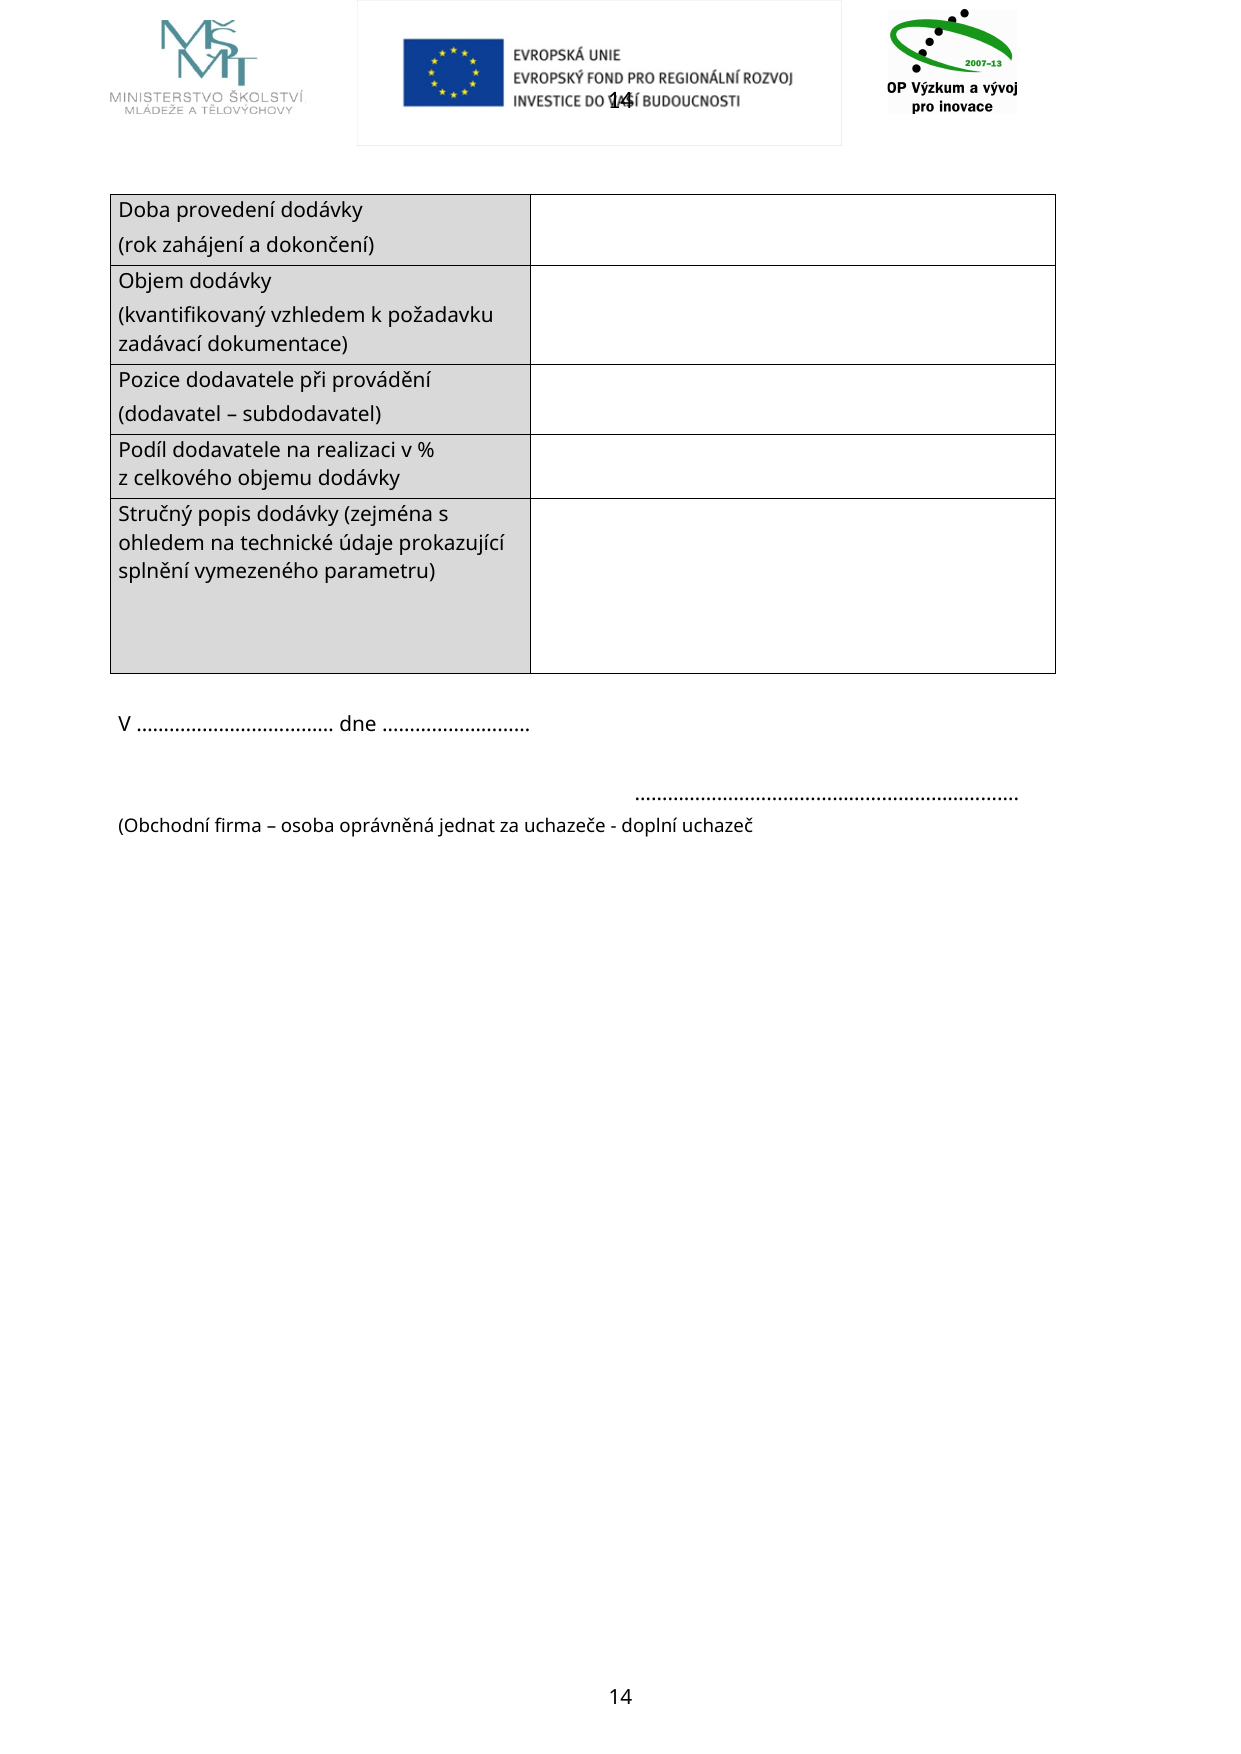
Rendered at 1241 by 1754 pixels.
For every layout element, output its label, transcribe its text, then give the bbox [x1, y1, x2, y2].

table_cell Stručný popis dodávky (zejména s ohledem na technické údaje prokazující splnění vymezeného parametru) [111, 499, 530, 673]
picture [110, 20, 306, 114]
table_cell Pozice dodavatele při provádění (dodavatel – subdodavatel) [111, 365, 530, 434]
table_cell [531, 195, 1055, 265]
text V ……………………………… dne ……………………… [118, 709, 1122, 737]
table_cell [531, 499, 1055, 673]
table_cell Podíl dodavatele na realizaci v % z celkového objemu dodávky [111, 435, 530, 498]
table_cell [531, 365, 1055, 434]
table_cell [531, 266, 1055, 364]
picture [356, 0, 843, 147]
text (Obchodní firma – osoba oprávněná jednat za uchazeče - doplní uchazeč [118, 813, 1122, 838]
table_cell Doba provedení dodávky (rok zahájení a dokončení) [111, 195, 530, 265]
table_cell [531, 435, 1055, 498]
table_cell Objem dodávky (kvantifikovaný vzhledem k požadavku zadávací dokumentace) [111, 266, 530, 364]
text ……………………………………………………………. [118, 778, 1122, 807]
picture [887, 9, 1017, 114]
